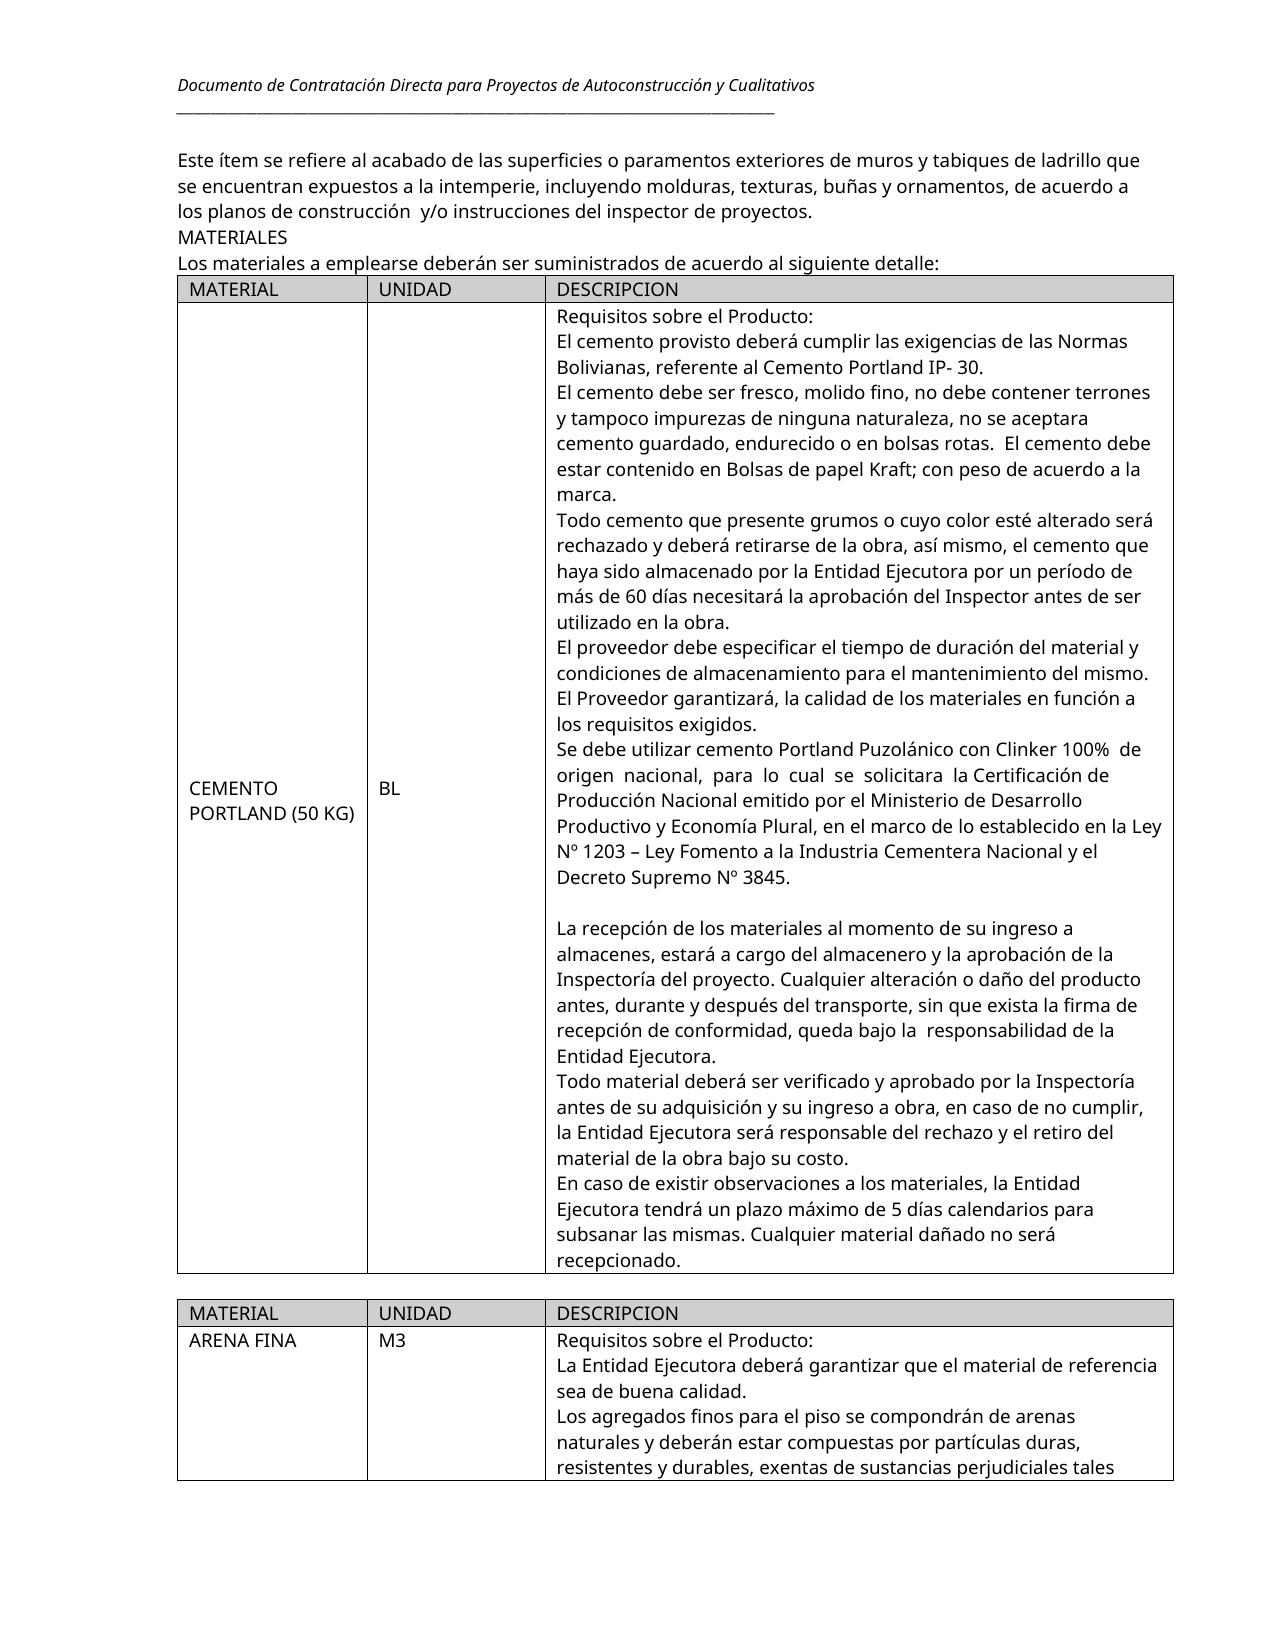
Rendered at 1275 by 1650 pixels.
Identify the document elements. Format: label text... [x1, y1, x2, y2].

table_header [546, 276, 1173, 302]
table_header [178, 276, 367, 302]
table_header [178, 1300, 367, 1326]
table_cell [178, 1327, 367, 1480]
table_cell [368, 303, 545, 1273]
text MATERIALES [177, 224, 1142, 250]
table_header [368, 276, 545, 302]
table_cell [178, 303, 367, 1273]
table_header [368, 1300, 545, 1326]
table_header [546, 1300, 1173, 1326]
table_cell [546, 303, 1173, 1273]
text Este ítem se refiere al acabado de las superficies o paramentos exteriores de muros y tabiques de ladrillo que se encuentran expuestos a la intemperie, incluyendo molduras, texturas, buñas y ornamentos, de acuerdo a los planos de construcción y/o instrucciones del inspector de proyectos. [177, 148, 1142, 224]
text Los materiales a emplearse deberán ser suministrados de acuerdo al siguiente detalle: [177, 250, 1142, 275]
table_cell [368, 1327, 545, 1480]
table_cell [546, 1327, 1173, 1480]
